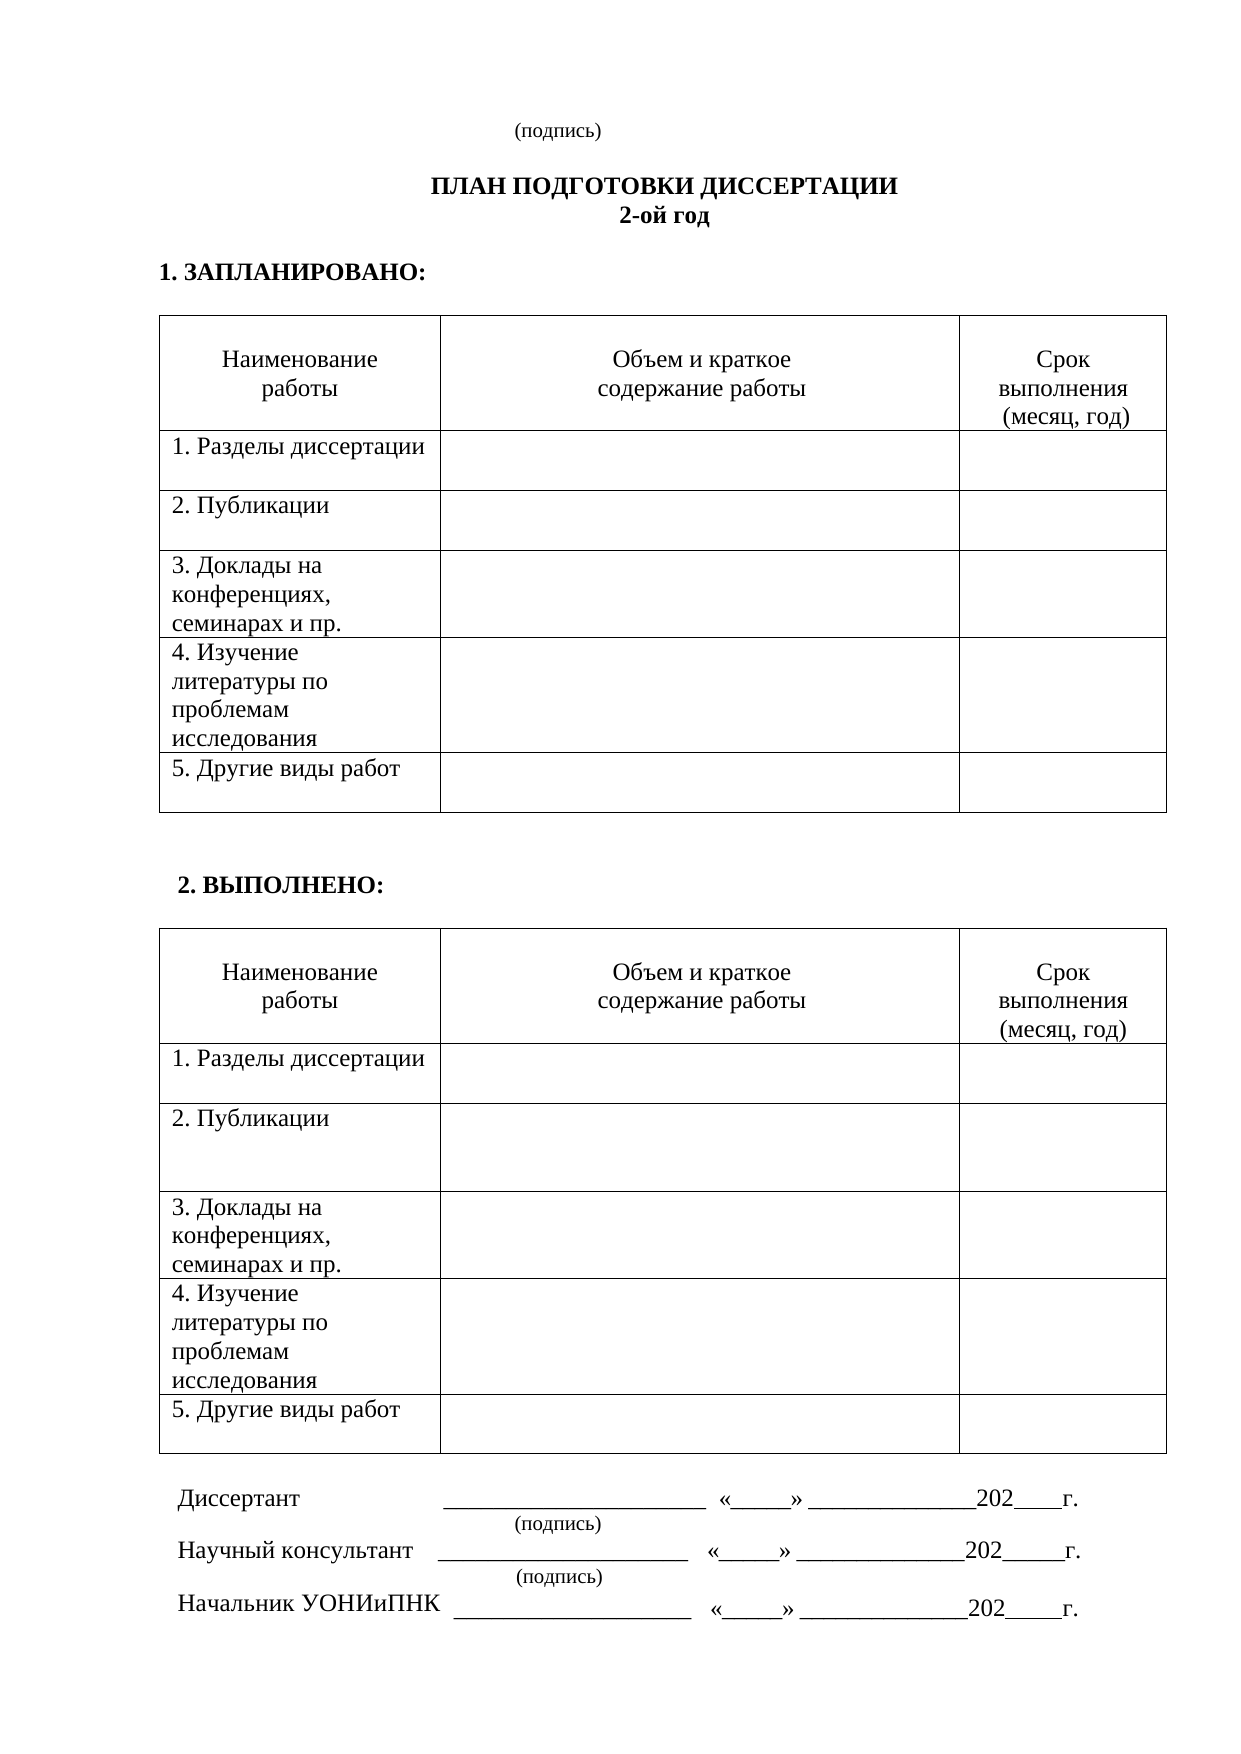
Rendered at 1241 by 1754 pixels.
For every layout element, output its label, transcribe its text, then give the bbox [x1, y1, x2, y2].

table_cell [441, 431, 959, 490]
table_cell 2. Публикации [160, 1104, 440, 1191]
table_cell 4. Изучение литературы по проблемам исследования [160, 1279, 440, 1393]
table_header Наименование работы [160, 316, 440, 430]
table_cell [960, 551, 1166, 637]
table_cell [960, 1279, 1166, 1393]
table_cell [960, 1104, 1166, 1191]
table_cell 1. Разделы диссертации [160, 431, 440, 490]
table_cell 5. Другие виды работ [160, 1395, 440, 1453]
table_header Объем и краткое содержание работы [441, 929, 959, 1043]
table_cell [441, 638, 959, 752]
table_header Срок выполнения (месяц, год) [960, 929, 1166, 1043]
table_cell 1. Разделы диссертации [160, 1044, 440, 1103]
table_header Наименование работы [160, 929, 440, 1043]
table_cell 3. Доклады на конференциях, семинарах и пр. [160, 1192, 440, 1278]
table_cell [960, 1395, 1166, 1453]
table_cell [441, 551, 959, 637]
table_cell [441, 1192, 959, 1278]
text Научный консультант ____________________ «_____» ______________202_____г. [177, 1535, 1152, 1564]
table_cell 3. Доклады на конференциях, семинарах и пр. [160, 551, 440, 637]
table_cell [960, 753, 1166, 812]
table_cell [441, 1044, 959, 1103]
text ПЛАН ПОДГОТОВКИ ДИССЕРТАЦИИ [177, 171, 1152, 200]
table_cell 5. Другие виды работ [160, 753, 440, 812]
table_cell [960, 638, 1166, 752]
table_cell [960, 1044, 1166, 1103]
text Диссертант _____________________ «_____» ______________202 г. [177, 1483, 1152, 1511]
table_cell [960, 1192, 1166, 1278]
table_header Срок выполнения (месяц, год) [960, 316, 1166, 430]
table_cell [960, 491, 1166, 550]
text 1. ЗАПЛАНИРОВАНО: [158, 257, 1152, 286]
text (подпись) [399, 1511, 808, 1535]
text (подпись) [177, 1564, 1152, 1588]
table_cell [960, 431, 1166, 490]
table_cell 4. Изучение литературы по проблемам исследования [160, 638, 440, 752]
table_header Объем и краткое содержание работы [441, 316, 959, 430]
text (подпись) [399, 118, 808, 142]
text 2-ой год [177, 200, 1152, 228]
table_cell [441, 1395, 959, 1453]
table_cell [441, 491, 959, 550]
text Начальник УОНИиПНК ___________________ «_____» ______________202 г. [177, 1588, 1152, 1622]
table_cell [441, 1104, 959, 1191]
table_cell [441, 1279, 959, 1393]
text 2. ВЫПОЛНЕНО: [177, 870, 1152, 899]
table_cell 2. Публикации [160, 491, 440, 550]
table_cell [441, 753, 959, 812]
